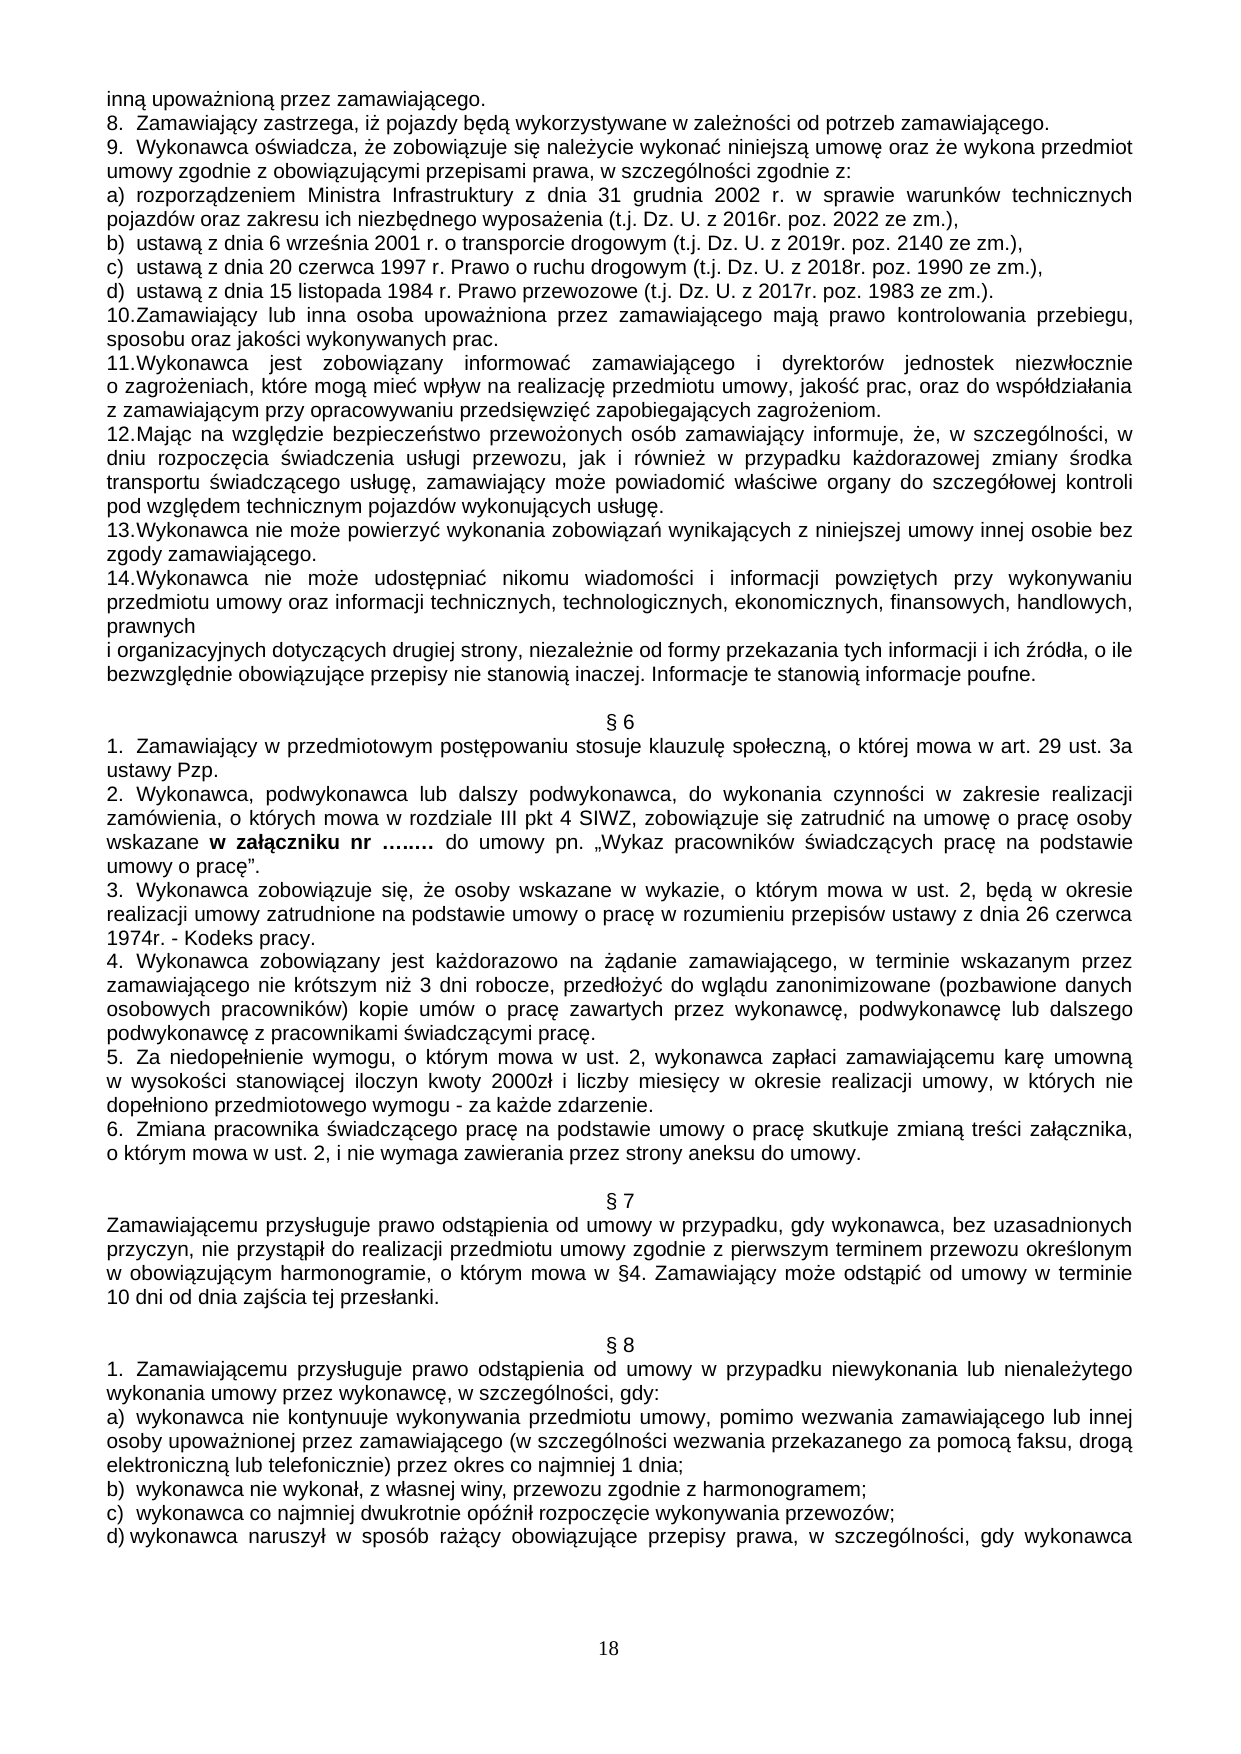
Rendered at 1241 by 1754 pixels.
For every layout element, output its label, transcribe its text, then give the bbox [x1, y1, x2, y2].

list Wykonawca nie może udostępniać nikomu wiadomości i informacji powziętych przy wykonywaniu przedmiotu umowy oraz informacji technicznych, technologicznych, ekonomicznych, finansowych, handlowych, prawnych i organizacyjnych dotyczących drugiej strony, niezależnie od formy przekazania tych informacji i ich źródła, o ile bezwzględnie obowiązujące przepisy nie stanowią inaczej. Informacje te stanowią informacje poufne. [106, 566, 1134, 686]
list Wykonawca zobowiązany jest każdorazowo na żądanie zamawiającego, w terminie wskazanym przez zamawiającego nie krótszym niż 3 dni robocze, przedłożyć do wglądu zanonimizowane (pozbawione danych osobowych pracowników) kopie umów o pracę zawartych przez wykonawcę, podwykonawcę lub dalszego podwykonawcę z pracownikami świadczącymi pracę. [106, 949, 1134, 1045]
list Wykonawca jest zobowiązany informować zamawiającego i dyrektorów jednostek niezwłocznie o zagrożeniach, które mogą mieć wpływ na realizację przedmiotu umowy, jakość prac, oraz do współdziałania z zamawiającym przy opracowywaniu przedsięwzięć zapobiegających zagrożeniom. [106, 350, 1134, 422]
list ustawą z dnia 20 czerwca 1997 r. Prawo o ruchu drogowym (t.j. Dz. U. z 2018r. poz. 1990 ze zm.), [106, 254, 1134, 278]
list wykonawca co najmniej dwukrotnie opóźnił rozpoczęcie wykonywania przewozów; [106, 1500, 1134, 1524]
list Mając na względzie bezpieczeństwo przewożonych osób zamawiający informuje, że, w szczególności, w dniu rozpoczęcia świadczenia usługi przewozu, jak i również w przypadku każdorazowej zmiany środka transportu świadczącego usługę, zamawiający może powiadomić właściwe organy do szczegółowej kontroli pod względem technicznym pojazdów wykonujących usługę. [106, 422, 1134, 518]
list Za niedopełnienie wymogu, o którym mowa w ust. 2, wykonawca zapłaci zamawiającemu karę umowną w wysokości stanowiącej iloczyn kwoty 2000zł i liczby miesięcy w okresie realizacji umowy, w których nie dopełniono przedmiotowego wymogu - za każde zdarzenie. [106, 1045, 1134, 1117]
list Wykonawca nie może powierzyć wykonania zobowiązań wynikających z niniejszej umowy innej osobie bez zgody zamawiającego. [106, 518, 1134, 566]
list ustawą z dnia 15 listopada 1984 r. Prawo przewozowe (t.j. Dz. U. z 2017r. poz. 1983 ze zm.). [106, 278, 1134, 302]
list wykonawca nie wykonał, z własnej winy, przewozu zgodnie z harmonogramem; [106, 1476, 1134, 1500]
list rozporządzeniem Ministra Infrastruktury z dnia 31 grudnia 2002 r. w sprawie warunków technicznych pojazdów oraz zakresu ich niezbędnego wyposażenia (t.j. Dz. U. z 2016r. poz. 2022 ze zm.), [106, 183, 1134, 231]
text § 6 [106, 710, 1134, 734]
list Wykonawca, podwykonawca lub dalszy podwykonawca, do wykonania czynności w zakresie realizacji zamówienia, o których mowa w rozdziale III pkt 4 SIWZ, zobowiązuje się zatrudnić na umowę o pracę osoby wskazane w załączniku nr …..… do umowy pn. „Wykaz pracowników świadczących pracę na podstawie umowy o pracę”. [106, 782, 1134, 877]
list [106, 87, 1134, 111]
list wykonawca nie kontynuuje wykonywania przedmiotu umowy, pomimo wezwania zamawiającego lub innej osoby upoważnionej przez zamawiającego (w szczególności wezwania przekazanego za pomocą faksu, drogą elektroniczną lub telefonicznie) przez okres co najmniej 1 dnia; [106, 1404, 1134, 1476]
list Zamawiającemu przysługuje prawo odstąpienia od umowy w przypadku niewykonania lub nienależytego wykonania umowy przez wykonawcę, w szczególności, gdy: [106, 1357, 1134, 1404]
text § 7 [106, 1189, 1134, 1213]
list Zamawiający zastrzega, iż pojazdy będą wykorzystywane w zależności od potrzeb zamawiającego. [106, 111, 1134, 135]
list Wykonawca oświadcza, że zobowiązuje się należycie wykonać niniejszą umowę oraz że wykona przedmiot umowy zgodnie z obowiązującymi przepisami prawa, w szczególności zgodnie z: [106, 135, 1134, 183]
list ustawą z dnia 6 września 2001 r. o transporcie drogowym (t.j. Dz. U. z 2019r. poz. 2140 ze zm.), [106, 231, 1134, 254]
text Zamawiającemu przysługuje prawo odstąpienia od umowy w przypadku, gdy wykonawca, bez uzasadnionych przyczyn, nie przystąpił do realizacji przedmiotu umowy zgodnie z pierwszym terminem przewozu określonym w obowiązującym harmonogramie, o którym mowa w §4. Zamawiający może odstąpić od umowy w terminie 10 dni od dnia zajścia tej przesłanki. [106, 1213, 1134, 1309]
text § 8 [106, 1333, 1134, 1357]
list Zamawiający lub inna osoba upoważniona przez zamawiającego mają prawo kontrolowania przebiegu, sposobu oraz jakości wykonywanych prac. [106, 302, 1134, 350]
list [106, 1524, 1134, 1548]
list Zamawiający w przedmiotowym postępowaniu stosuje klauzulę społeczną, o której mowa w art. 29 ust. 3a ustawy Pzp. [106, 734, 1134, 782]
list Zmiana pracownika świadczącego pracę na podstawie umowy o pracę skutkuje zmianą treści załącznika, o którym mowa w ust. 2, i nie wymaga zawierania przez strony aneksu do umowy. [106, 1117, 1134, 1165]
list Wykonawca zobowiązuje się, że osoby wskazane w wykazie, o którym mowa w ust. 2, będą w okresie realizacji umowy zatrudnione na podstawie umowy o pracę w rozumieniu przepisów ustawy z dnia 26 czerwca 1974r. - Kodeks pracy. [106, 877, 1134, 949]
